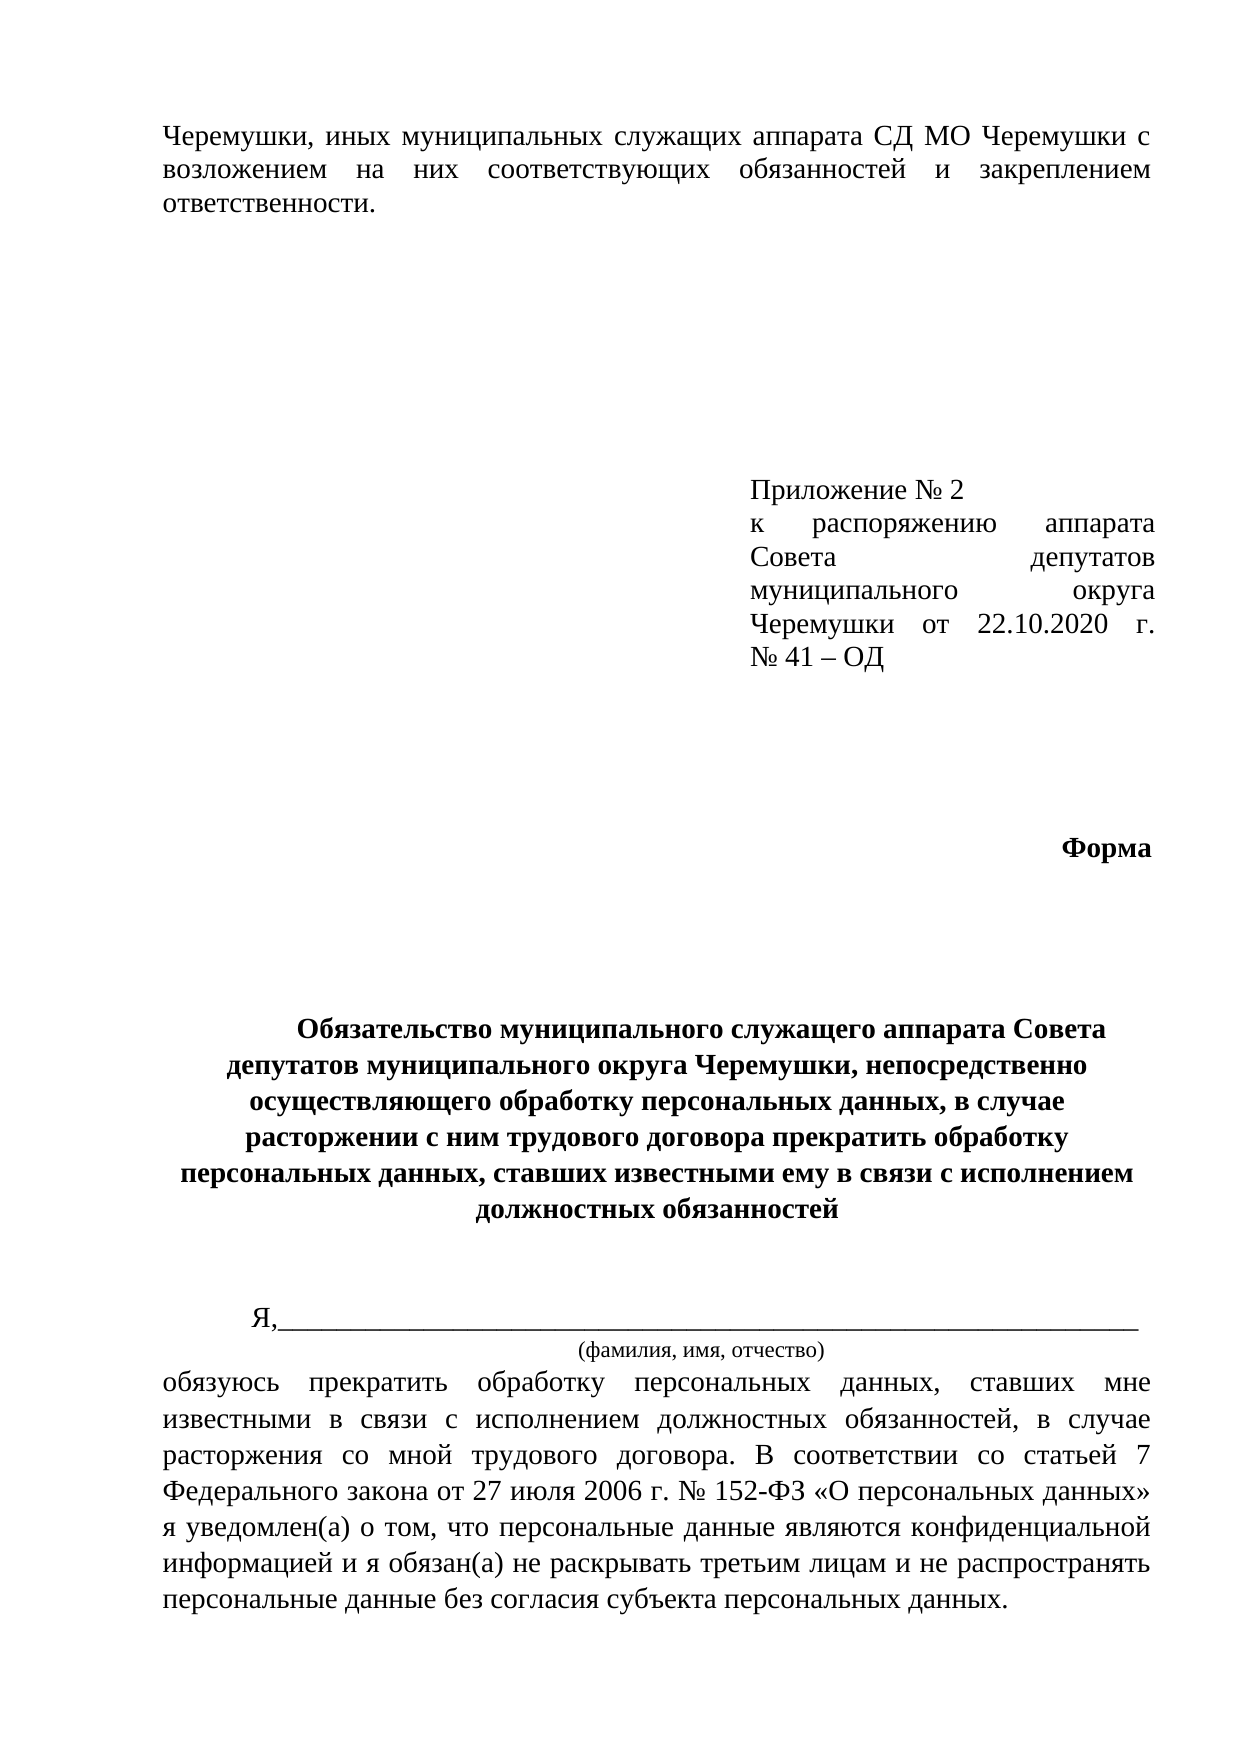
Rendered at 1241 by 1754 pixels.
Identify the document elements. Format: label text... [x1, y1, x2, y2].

text (фамилия, имя, отчество) [162, 1336, 1152, 1362]
text Форма [162, 830, 1152, 864]
text Я,___________________________________________________________ [162, 1300, 1152, 1333]
text Обязательство муниципального служащего аппарата Совета депутатов муниципального округа Черемушки, непосредственно осуществляющего обработку персональных данных, в случае расторжении с ним трудового договора прекратить обработку персональных данных, ставших известными ему в связи с исполнением должностных обязанностей [162, 1011, 1152, 1225]
table_header Приложение № 2 к распоряжению аппарата Совета депутатов муниципального округа Черемушки от 22.10.2020 г. № 41 – ОД [739, 472, 1167, 722]
text обязуюсь прекратить обработку персональных данных, ставших мне известными в связи с исполнением должностных обязанностей, в случае расторжения со мной трудового договора. В соответствии со статьей 7 Федерального закона от 27 июля 2006 г. № 152-ФЗ «О персональных данных» я уведомлен(а) о том, что персональные данные являются конфиденциальной информацией и я обязан(а) не раскрывать третьим лицам и не распространять персональные данные без согласия субъекта персональных данных. [162, 1364, 1152, 1615]
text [162, 118, 1152, 219]
